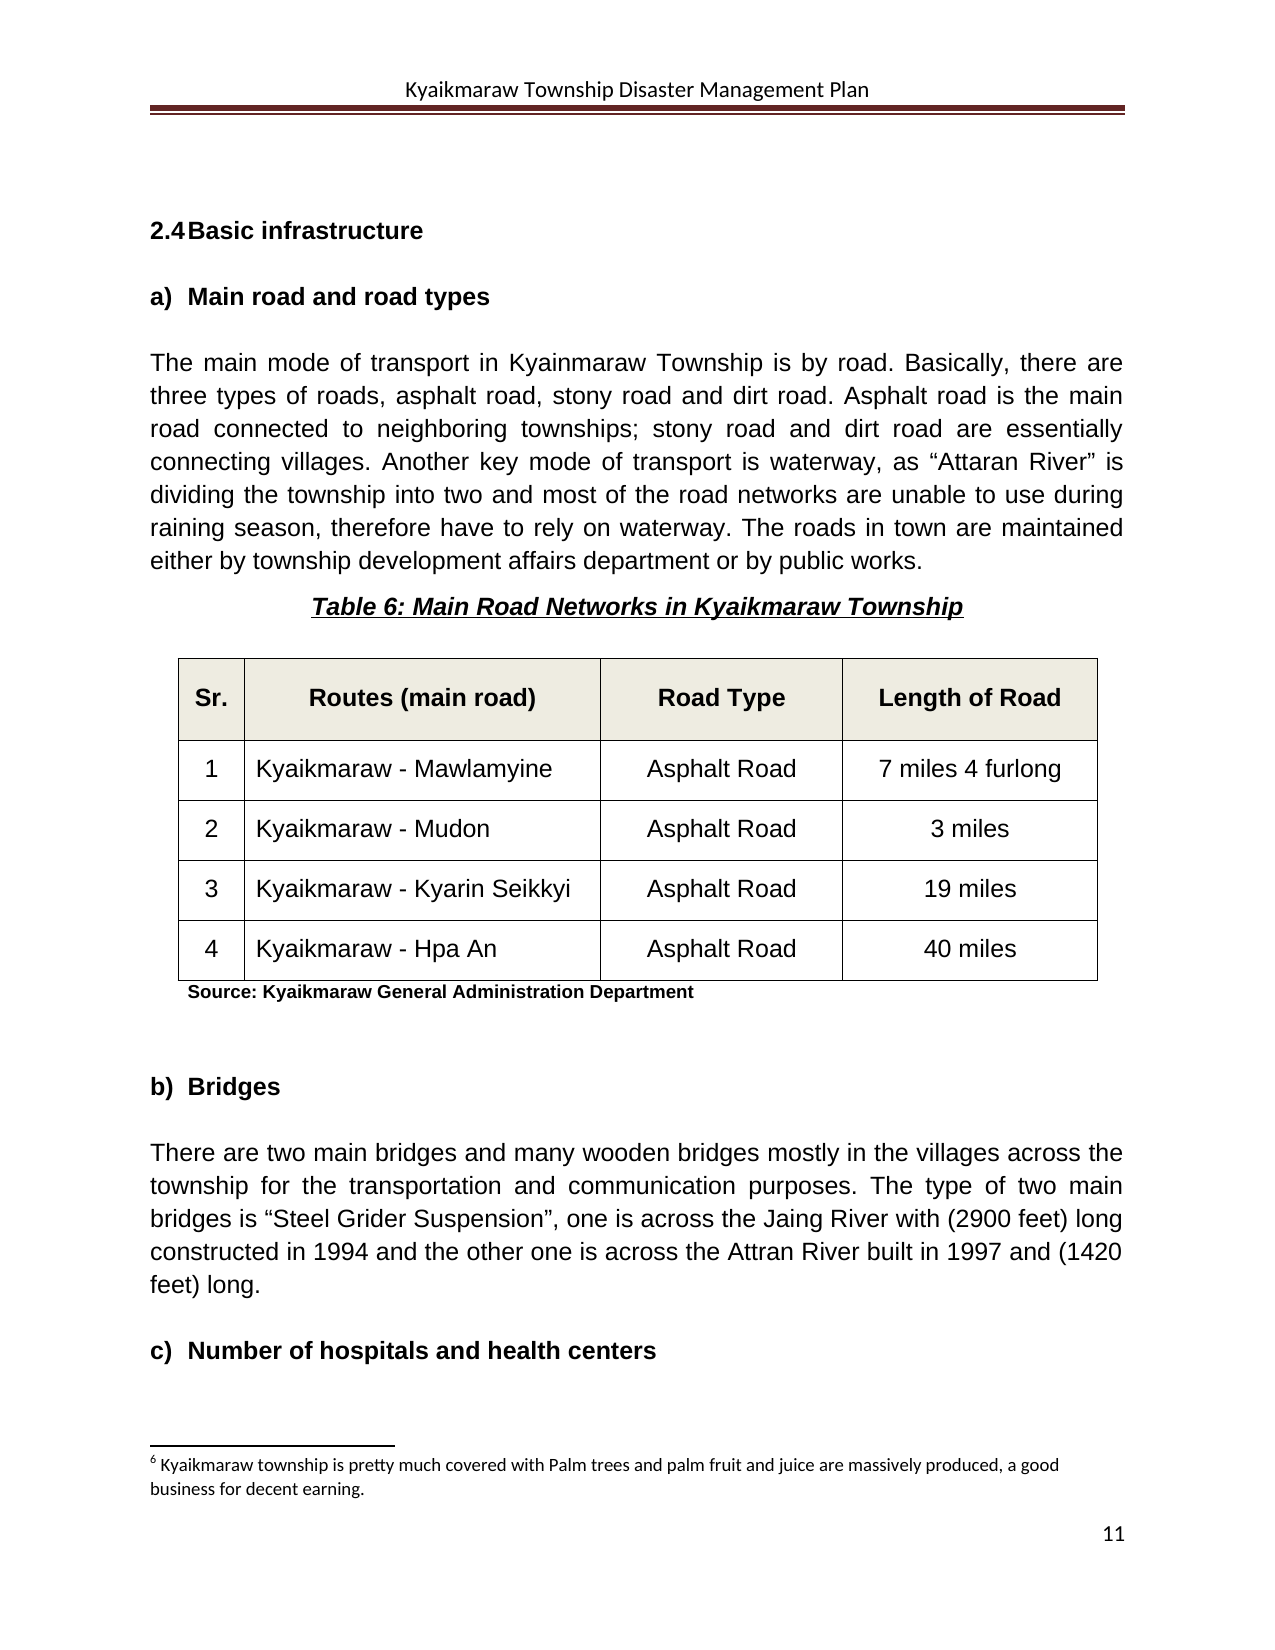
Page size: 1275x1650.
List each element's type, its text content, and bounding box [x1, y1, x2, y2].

table_cell 2 [179, 801, 244, 860]
table_cell Asphalt Road [601, 921, 842, 980]
table_header Length of Road [843, 659, 1097, 740]
table_cell Kyaikmaraw - Hpa An [245, 921, 600, 980]
list Number of hospitals and health centers [150, 1336, 1125, 1365]
table_cell Kyaikmaraw - Mudon [245, 801, 600, 860]
table_cell 1 [179, 741, 244, 800]
table_cell Kyaikmaraw - Mawlamyine [245, 741, 600, 800]
table_header Sr. [179, 659, 244, 740]
list Main road and road types [150, 282, 1125, 311]
table_cell 4 [179, 921, 244, 980]
table_cell 3 miles [843, 801, 1097, 860]
text Table 6: Main Road Networks in Kyaikmaraw Township [150, 592, 1125, 621]
text Source: Kyaikmaraw General Administration Department [150, 981, 1125, 1003]
table_cell 40 miles [843, 921, 1097, 980]
table_cell 3 [179, 861, 244, 920]
text There are two main bridges and many wooden bridges mostly in the villages across the township for the transportation and communication purposes. The type of two main bridges is “Steel Grider Suspension”, one is across the Jaing River with (2900 feet) long constructed in 1994 and the other one is across the Attran River built in 1997 and (1420 feet) long. [150, 1138, 1125, 1299]
text The main mode of transport in Kyainmaraw Township is by road. Basically, there are three types of roads, asphalt road, stony road and dirt road. Asphalt road is the main road connected to neighboring townships; stony road and dirt road are essentially connecting villages. Another key mode of transport is waterway, as “Attaran River” is dividing the township into two and most of the road networks are unable to use during raining season, therefore have to rely on waterway. The roads in town are maintained either by township development affairs department or by public works. [150, 348, 1125, 575]
table_cell 7 miles 4 furlong [843, 741, 1097, 800]
table_cell Asphalt Road [601, 861, 842, 920]
table_header Road Type [601, 659, 842, 740]
table_cell Kyaikmaraw - Kyarin Seikkyi [245, 861, 600, 920]
table_header Routes (main road) [245, 659, 600, 740]
table_cell Asphalt Road [601, 741, 842, 800]
table_cell Asphalt Road [601, 801, 842, 860]
list Basic infrastructure [150, 216, 1125, 245]
table_cell 19 miles [843, 861, 1097, 920]
list Bridges [150, 1072, 1125, 1101]
